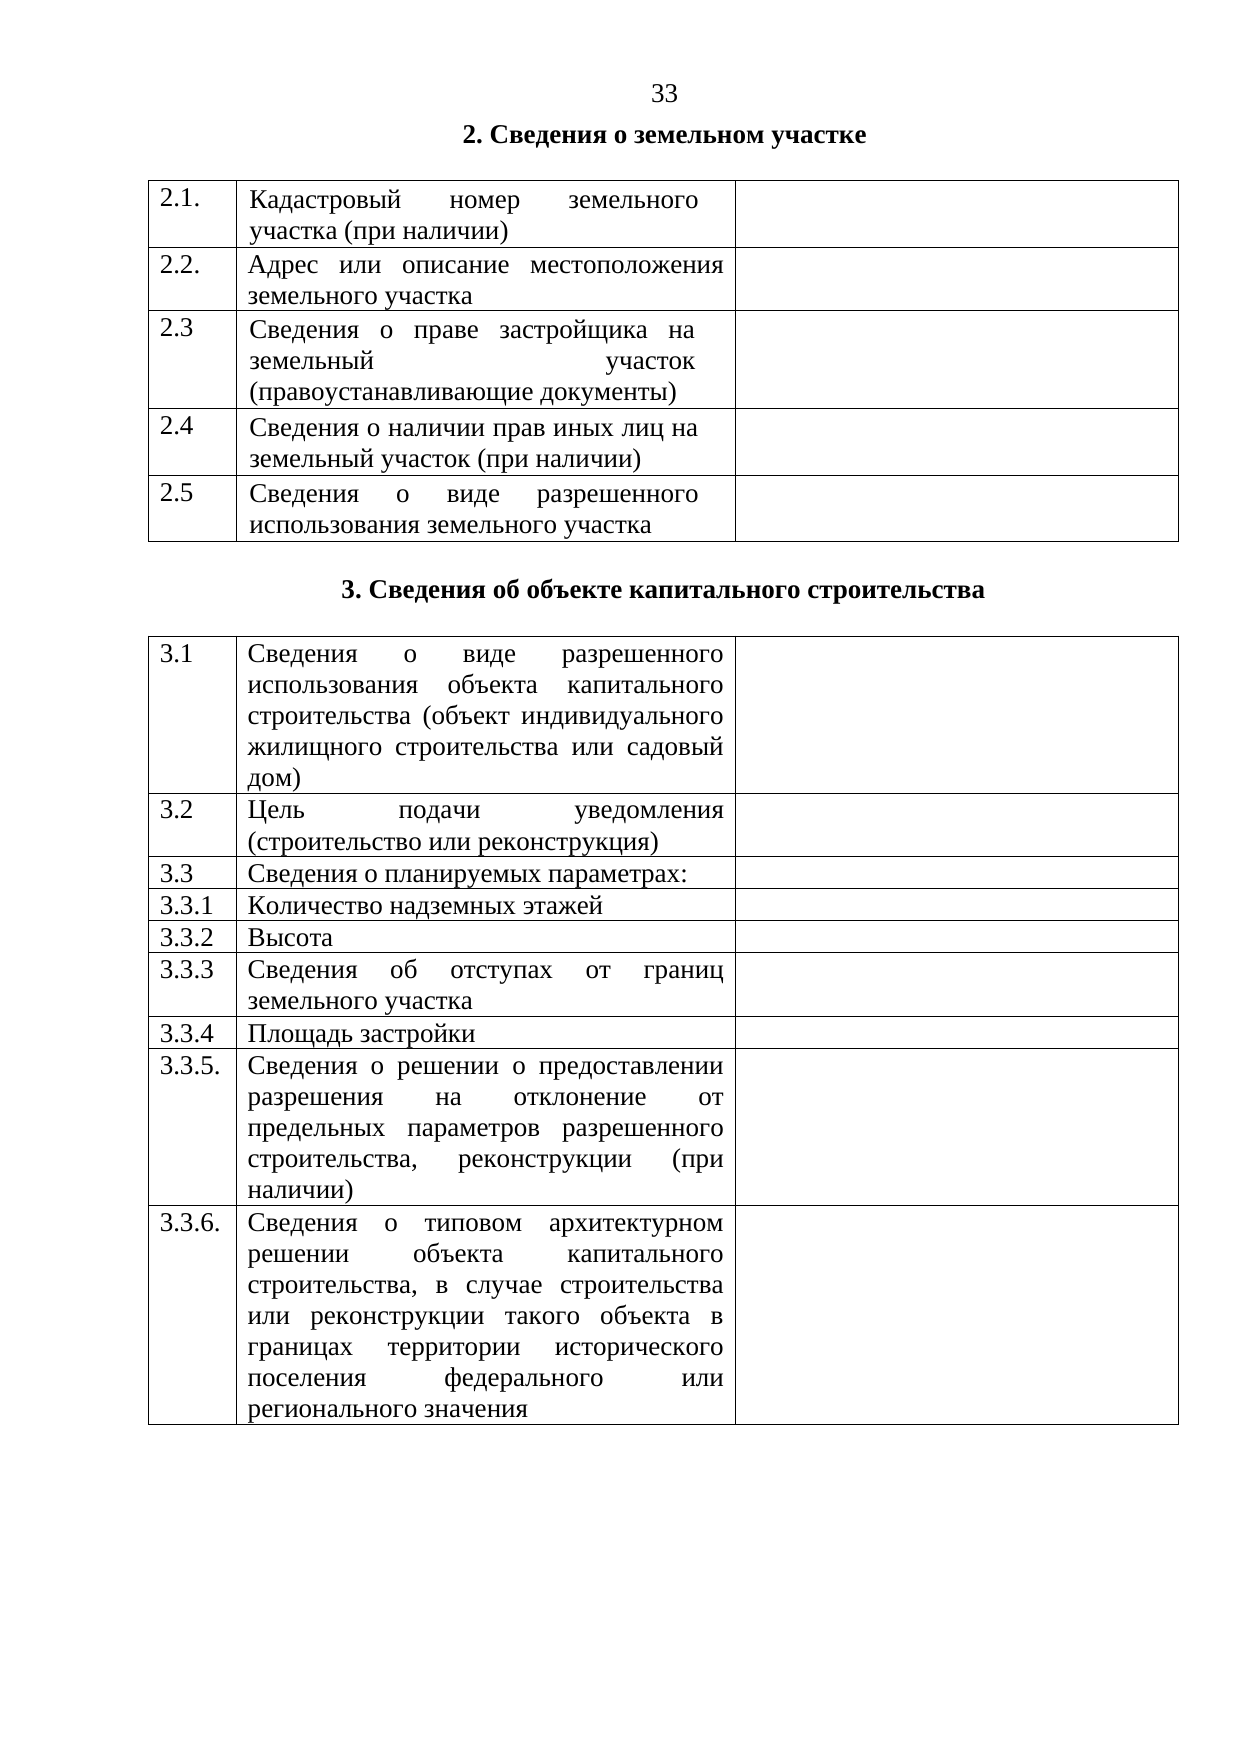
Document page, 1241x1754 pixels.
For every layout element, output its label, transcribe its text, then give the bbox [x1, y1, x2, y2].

table_cell 3.1 [149, 637, 236, 792]
table_cell [736, 637, 1178, 792]
table_cell [736, 889, 1178, 920]
table_cell [736, 794, 1178, 856]
table_cell 2.4 [149, 409, 236, 474]
table_cell Сведения о типовом архитектурном решении объекта капитального строительства, в случае строительства или реконструкции такого объекта в границах территории исторического поселения федерального или регионального значения [237, 1206, 735, 1424]
table_cell Сведения об отступах от границ земельного участка [237, 953, 735, 1016]
table_cell [736, 248, 1178, 310]
table_header [736, 181, 1178, 247]
table_cell Сведения о виде разрешенного использования объекта капитального строительства (объект индивидуального жилищного строительства или садовый дом) [237, 637, 735, 792]
table_cell Цель подачи уведомления (строительство или реконструкция) [237, 794, 735, 856]
table_cell 2.3 [149, 311, 236, 408]
table_cell 3.3.3 [149, 953, 236, 1016]
table_cell [736, 311, 1178, 408]
table_cell 3.3.2 [149, 921, 236, 952]
table_cell [237, 311, 735, 408]
table_cell Сведения о планируемых параметрах: [237, 857, 735, 888]
table_cell [736, 857, 1178, 888]
table_cell Высота [237, 921, 735, 952]
table_cell [736, 953, 1178, 1016]
table_cell 3.3.1 [149, 889, 236, 920]
table_cell [736, 921, 1178, 952]
table_cell Количество надземных этажей [237, 889, 735, 920]
table_cell [736, 409, 1178, 474]
table_cell [237, 476, 735, 541]
table_cell [736, 1049, 1178, 1204]
table_cell 3.3.4 [149, 1017, 236, 1048]
text 2. Сведения о земельном участке [148, 118, 1181, 149]
table_cell [736, 476, 1178, 541]
table_cell Сведения о решении о предоставлении разрешения на отклонение от предельных параметров разрешенного строительства, реконструкции (при наличии) [237, 1049, 735, 1204]
table_header [237, 181, 735, 247]
table_cell Адрес или описание местоположения земельного участка [237, 248, 735, 310]
table_cell [736, 1017, 1178, 1048]
table_header 2.1. [149, 181, 236, 247]
table_cell [237, 409, 735, 474]
table_cell 3.3.6. [149, 1206, 236, 1424]
table_cell 2.2. [149, 248, 236, 310]
table_cell 3.3.5. [149, 1049, 236, 1204]
table_cell 3.2 [149, 794, 236, 856]
table_cell [736, 1206, 1178, 1424]
table_cell 3. Сведения об объекте капитального строительства [148, 542, 1178, 636]
table_cell 3.3 [149, 857, 236, 888]
table_cell 2.5 [149, 476, 236, 541]
table_cell Площадь застройки [237, 1017, 735, 1048]
